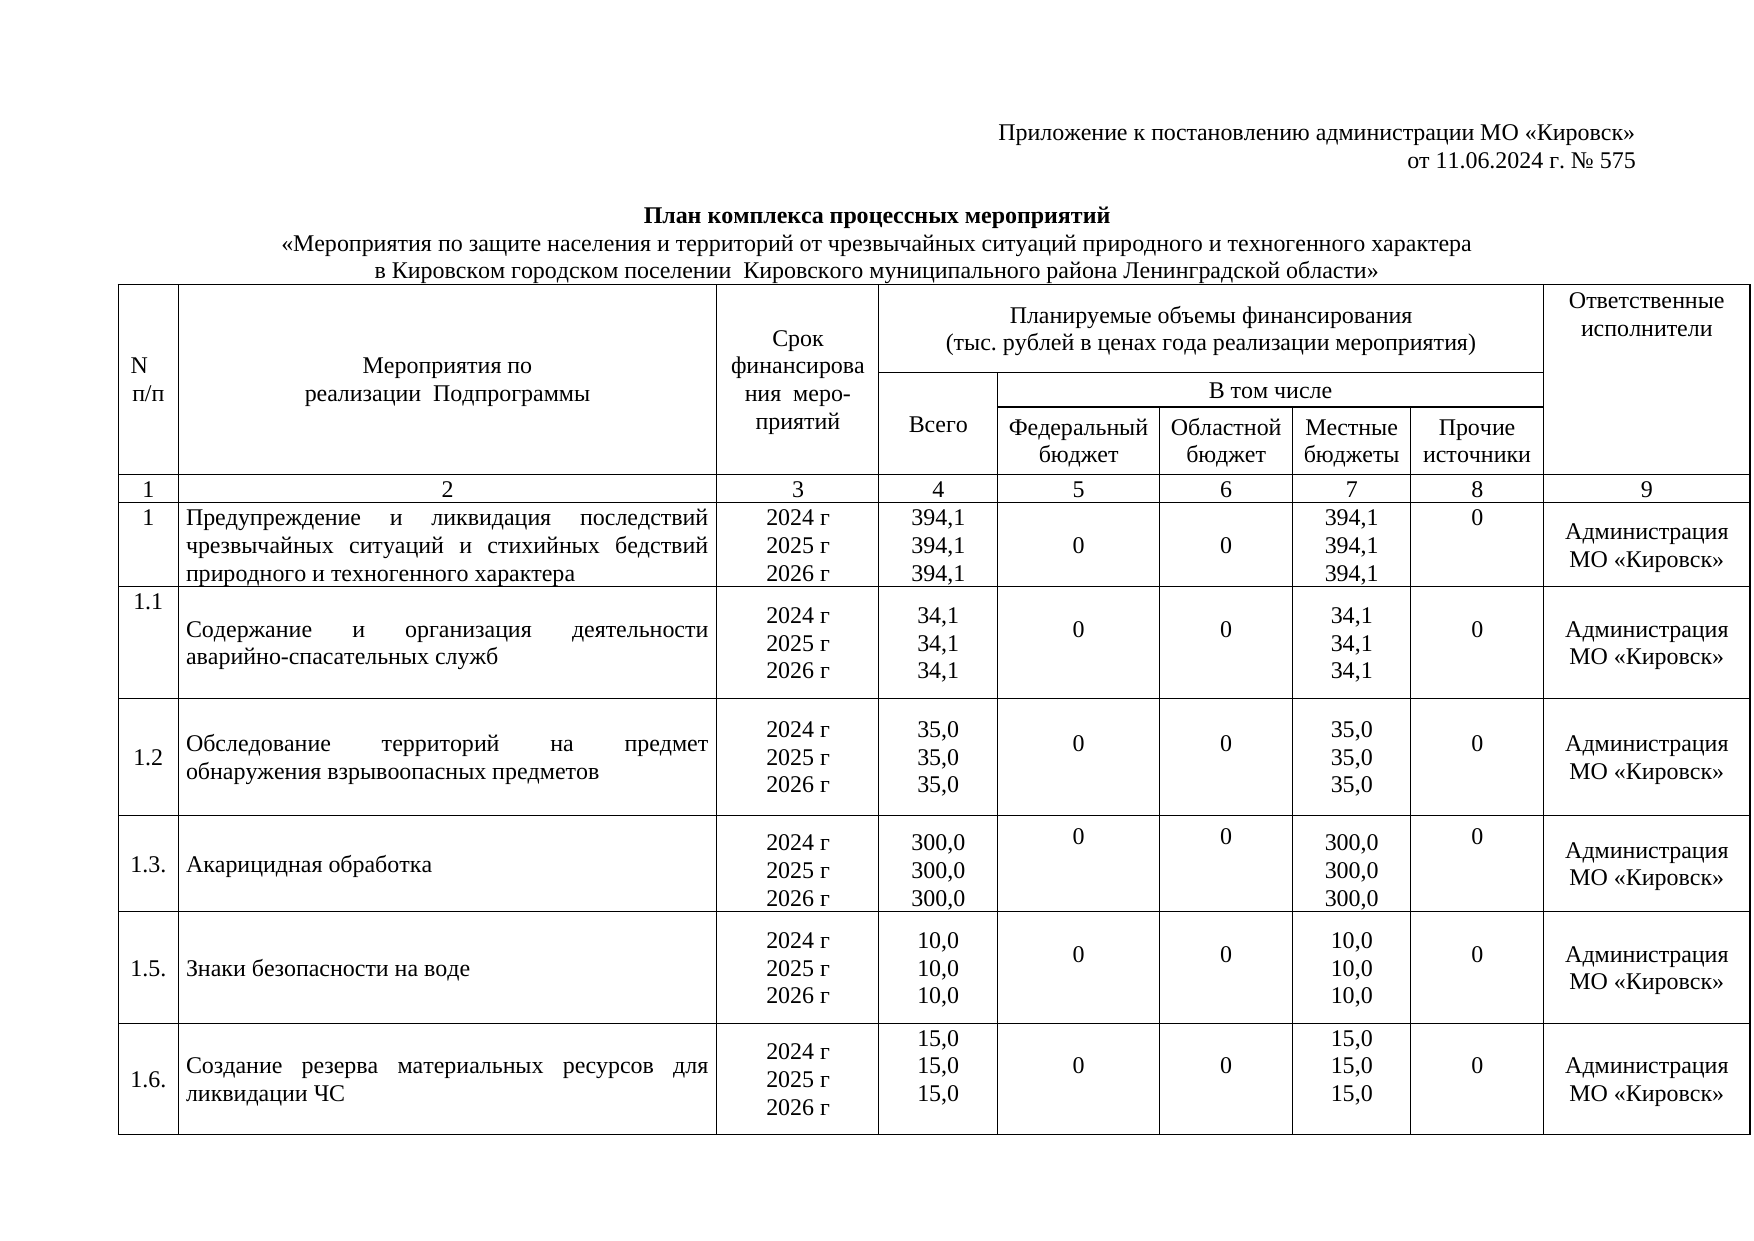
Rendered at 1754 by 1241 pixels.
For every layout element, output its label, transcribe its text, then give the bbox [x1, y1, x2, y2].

table_cell Администрация МО «Кировск» [1544, 503, 1749, 586]
text Приложение к постановлению администрации МО «Кировск» [118, 118, 1636, 146]
table_cell Администрация МО «Кировск» [1544, 587, 1749, 698]
table_cell 34,1 34,1 34,1 [1293, 587, 1410, 698]
table_cell 3 [717, 475, 878, 502]
table_header Ответственные исполнители [1544, 285, 1749, 342]
table_cell В том числе [998, 373, 1543, 406]
table_cell [1544, 342, 1749, 474]
table_cell Федеральный бюджет [998, 408, 1159, 474]
table_cell 394,1 394,1 394,1 [1293, 503, 1410, 586]
table_cell Администрация МО «Кировск» [1544, 912, 1749, 1023]
table_cell 0 [998, 816, 1159, 911]
table_cell Содержание и организация деятельности аварийно-спасательных служб [179, 587, 716, 698]
table_cell 0 [1411, 503, 1543, 586]
table_cell 0 [1411, 1024, 1543, 1134]
table_cell 1.6. [119, 1024, 178, 1134]
table_cell 2024 г 2025 г 2026 г [717, 587, 878, 698]
table_cell Администрация МО «Кировск» [1544, 699, 1749, 815]
table_cell 0 [1160, 699, 1292, 815]
table_cell 10,0 10,0 10,0 [1293, 912, 1410, 1023]
table_cell 0 [998, 587, 1159, 698]
table_cell 0 [998, 912, 1159, 1023]
table_cell Администрация МО «Кировск» [1544, 816, 1749, 911]
table_cell 1.3. [119, 816, 178, 911]
table_cell 7 [1293, 475, 1410, 502]
table_cell 0 [1411, 912, 1543, 1023]
table_cell Предупреждение и ликвидация последствий чрезвычайных ситуаций и стихийных бедствий природного и техногенного характера [179, 503, 716, 586]
text в Кировском городском поселении Кировского муниципального района Ленинградской области» [118, 256, 1636, 284]
table_cell Акарицидная обработка [179, 816, 716, 911]
table_cell 0 [1160, 1024, 1292, 1134]
table_cell 0 [998, 1024, 1159, 1134]
table_cell Областной бюджет [1160, 408, 1292, 474]
table_cell 15,0 15,0 15,0 [1293, 1024, 1410, 1134]
table_cell 0 [998, 699, 1159, 815]
table_cell 2024 г 2025 г 2026 г [717, 1024, 878, 1134]
table_cell Знаки безопасности на воде [179, 912, 716, 1023]
table_cell 5 [998, 475, 1159, 502]
table_cell 0 [1160, 912, 1292, 1023]
table_cell Создание резерва материальных ресурсов для ликвидации ЧС [179, 1024, 716, 1134]
table_cell 0 [998, 503, 1159, 586]
table_cell Администрация МО «Кировск» [1544, 1024, 1749, 1134]
table_cell 0 [1411, 699, 1543, 815]
table_cell 8 [1411, 475, 1543, 502]
table_header Срок финансирования меро- приятий [717, 285, 878, 474]
table_header Мероприятия по реализации Подпрограммы [179, 285, 716, 474]
text от 11.06.2024 г. № 575 [118, 146, 1636, 173]
table_cell 2024 г 2025 г 2026 г [717, 912, 878, 1023]
table_cell Прочие источники [1411, 408, 1543, 474]
table_cell Всего [879, 373, 997, 474]
table_cell 34,1 34,1 34,1 [879, 587, 997, 698]
table_cell 35,0 35,0 35,0 [879, 699, 997, 815]
table_cell 2024 г 2025 г 2026 г [717, 503, 878, 586]
table_cell 1 [119, 503, 178, 586]
table_cell 0 [1411, 587, 1543, 698]
table_header N п/п [119, 285, 178, 474]
table_cell 9 [1544, 475, 1749, 502]
table_cell 1.1 [119, 587, 178, 698]
table_cell 2024 г 2025 г 2026 г [717, 816, 878, 911]
table_cell 1.2 [119, 699, 178, 815]
table_cell Обследование территорий на предмет обнаружения взрывоопасных предметов [179, 699, 716, 815]
table_header Планируемые объемы финансирования (тыс. рублей в ценах года реализации мероприятия) [879, 285, 1543, 372]
table_cell 6 [1160, 475, 1292, 502]
table_cell 15,0 15,0 15,0 [879, 1024, 997, 1134]
table_cell 0 [1160, 587, 1292, 698]
table_cell 300,0 300,0 300,0 [1293, 816, 1410, 911]
table_cell 2 [179, 475, 716, 502]
table_cell 0 [1160, 503, 1292, 586]
table_cell 35,0 35,0 35,0 [1293, 699, 1410, 815]
table_cell 0 [1160, 816, 1292, 911]
table_cell 4 [879, 475, 997, 502]
table_cell Местные бюджеты [1293, 408, 1410, 474]
table_cell 1.5. [119, 912, 178, 1023]
text План комплекса процессных мероприятий [118, 201, 1636, 228]
table_cell 394,1 394,1 394,1 [879, 503, 997, 586]
table_cell 0 [1411, 816, 1543, 911]
table_cell 300,0 300,0 300,0 [879, 816, 997, 911]
table_cell 1 [119, 475, 178, 502]
table_cell 10,0 10,0 10,0 [879, 912, 997, 1023]
text «Мероприятия по защите населения и территорий от чрезвычайных ситуаций природного и техногенного характера [118, 228, 1636, 256]
table_cell 2024 г 2025 г 2026 г [717, 699, 878, 815]
